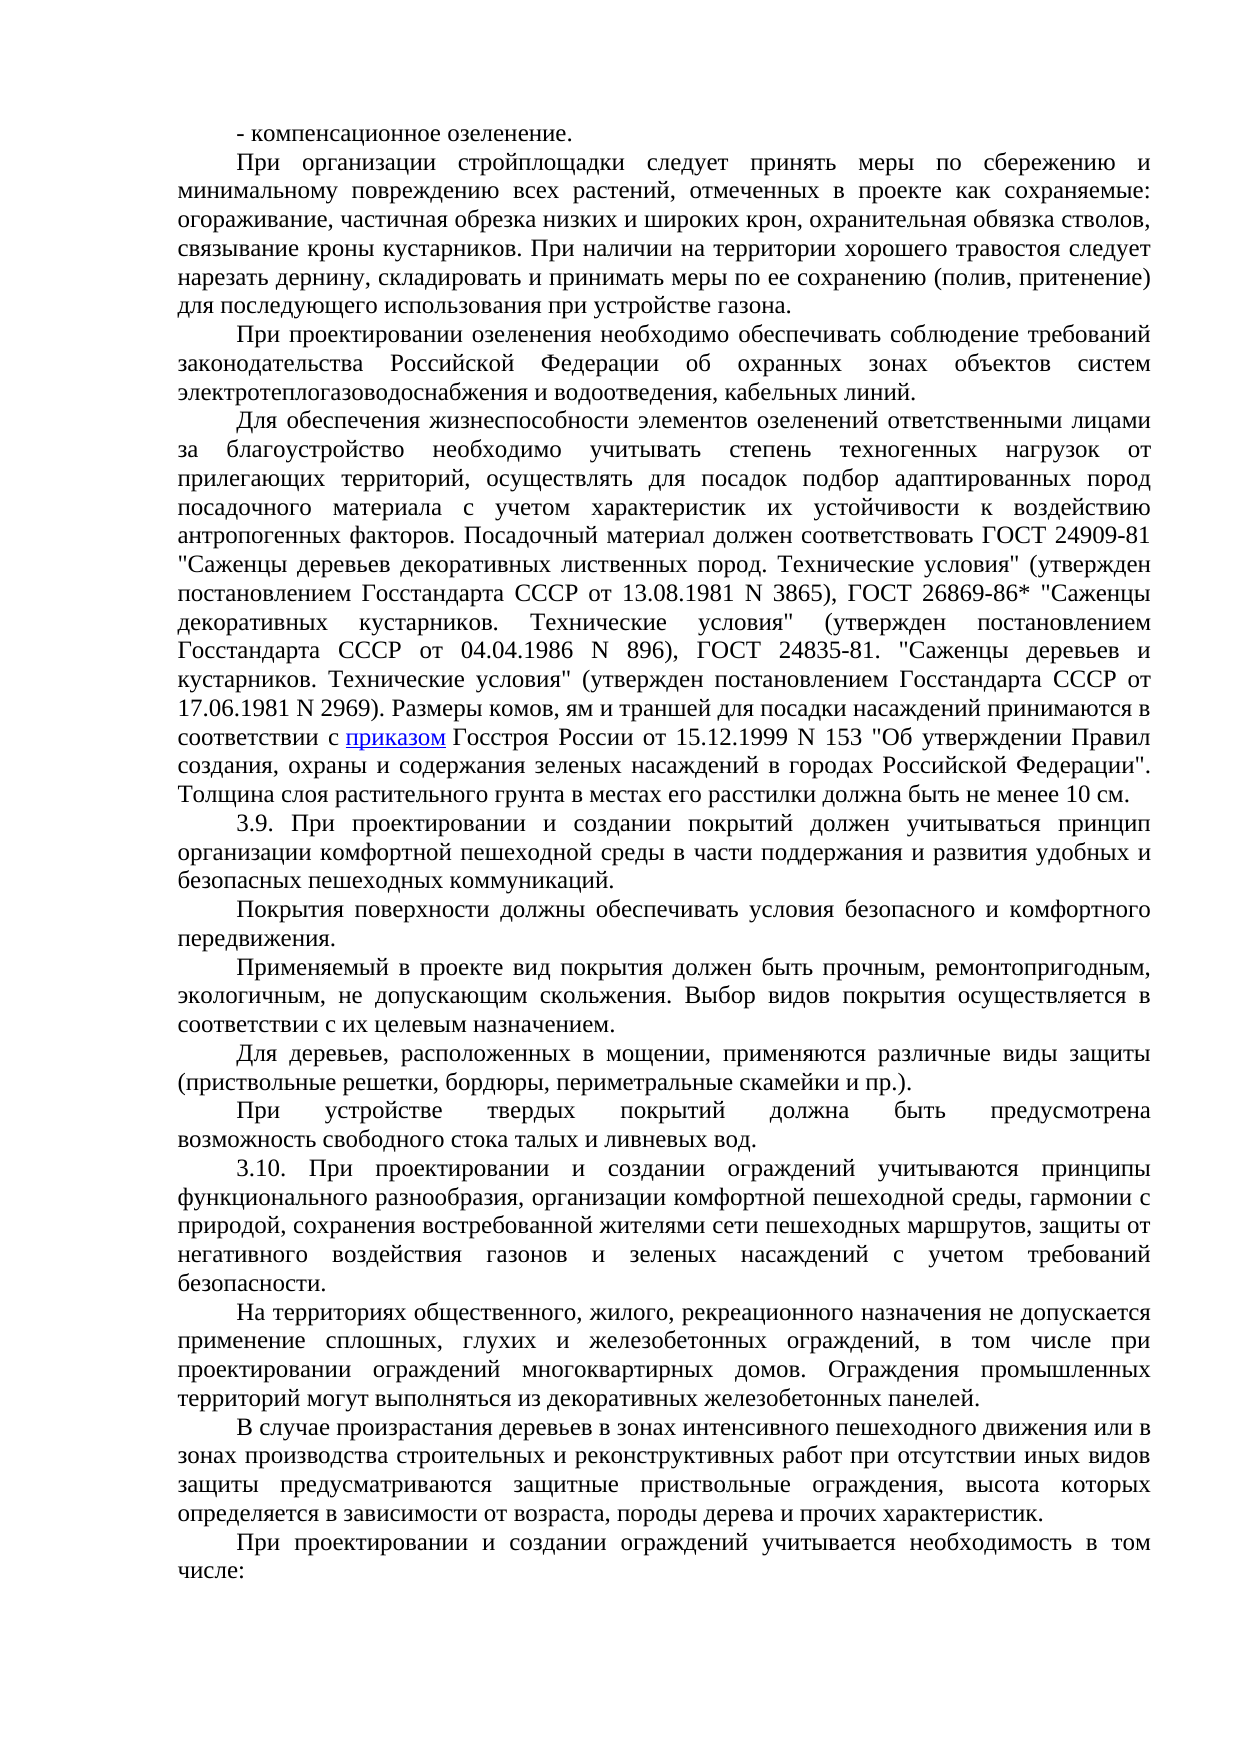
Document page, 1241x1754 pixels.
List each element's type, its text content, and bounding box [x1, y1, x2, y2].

text При организации стройплощадки следует принять меры по сбережению и минимальному повреждению всех растений, отмеченных в проекте как сохраняемые: огораживание, частичная обрезка низких и широких крон, охранительная обвязка стволов, связывание кроны кустарников. При наличии на территории хорошего травостоя следует нарезать дернину, складировать и принимать меры по ее сохранению (полив, притенение) для последующего использования при устройстве газона. [177, 147, 1152, 319]
text - компенсационное озеленение. [177, 118, 1152, 147]
text В случае произрастания деревьев в зонах интенсивного пешеходного движения или в зонах производства строительных и реконструктивных работ при отсутствии иных видов защиты предусматриваются защитные приствольные ограждения, высота которых определяется в зависимости от возраста, породы дерева и прочих характеристик. [177, 1412, 1152, 1527]
text На территориях общественного, жилого, рекреационного назначения не допускается применение сплошных, глухих и железобетонных ограждений, в том числе при проектировании ограждений многоквартирных домов. Ограждения промышленных территорий могут выполняться из декоративных железобетонных панелей. [177, 1297, 1152, 1412]
text При устройстве твердых покрытий должна быть предусмотрена возможность свободного стока талых и ливневых вод. [177, 1096, 1152, 1153]
text Покрытия поверхности должны обеспечивать условия безопасного и комфортного передвижения. [177, 894, 1152, 952]
text 3.10. При проектировании и создании ограждений учитываются принципы функционального разнообразия, организации комфортной пешеходной среды, гармонии с природой, сохранения востребованной жителями сети пешеходных маршрутов, защиты от негативного воздействия газонов и зеленых насаждений с учетом требований безопасности. [177, 1153, 1152, 1297]
text 3.9. При проектировании и создании покрытий должен учитываться принцип организации комфортной пешеходной среды в части поддержания и развития удобных и безопасных пешеходных коммуникаций. [177, 808, 1152, 894]
text При проектировании озеленения необходимо обеспечивать соблюдение требований законодательства Российской Федерации об охранных зонах объектов систем электротеплогазоводоснабжения и водоотведения, кабельных линий. [177, 319, 1152, 406]
text Для обеспечения жизнеспособности элементов озеленений ответственными лицами за благоустройство необходимо учитывать степень техногенных нагрузок от прилегающих территорий, осуществлять для посадок подбор адаптированных пород посадочного материала с учетом характеристик их устойчивости к воздействию антропогенных факторов. Посадочный материал должен соответствовать ГОСТ 24909-81 "Саженцы деревьев декоративных лиственных пород. Технические условия" (утвержден постановлением Госстандарта СССР от 13.08.1981 N 3865), ГОСТ 26869-86* "Саженцы декоративных кустарников. Технические условия" (утвержден постановлением Госстандарта СССР от 04.04.1986 N 896), ГОСТ 24835-81. "Саженцы деревьев и кустарников. Технические условия" (утвержден постановлением Госстандарта СССР от 17.06.1981 N 2969). Размеры комов, ям и траншей для посадки насаждений принимаются в соответствии с приказом Госстроя России от 15.12.1999 N 153 "Об утверждении Правил создания, охраны и содержания зеленых насаждений в городах Российской Федерации". Толщина слоя растительного грунта в местах его расстилки должна быть не менее 10 см. [177, 406, 1152, 808]
text Применяемый в проекте вид покрытия должен быть прочным, ремонтопригодным, экологичным, не допускающим скольжения. Выбор видов покрытия осуществляется в соответствии с их целевым назначением. [177, 952, 1152, 1038]
text При проектировании и создании ограждений учитывается необходимость в том числе: [177, 1527, 1152, 1584]
text Для деревьев, расположенных в мощении, применяются различные виды защиты (приствольные решетки, бордюры, периметральные скамейки и пр.). [177, 1038, 1152, 1096]
